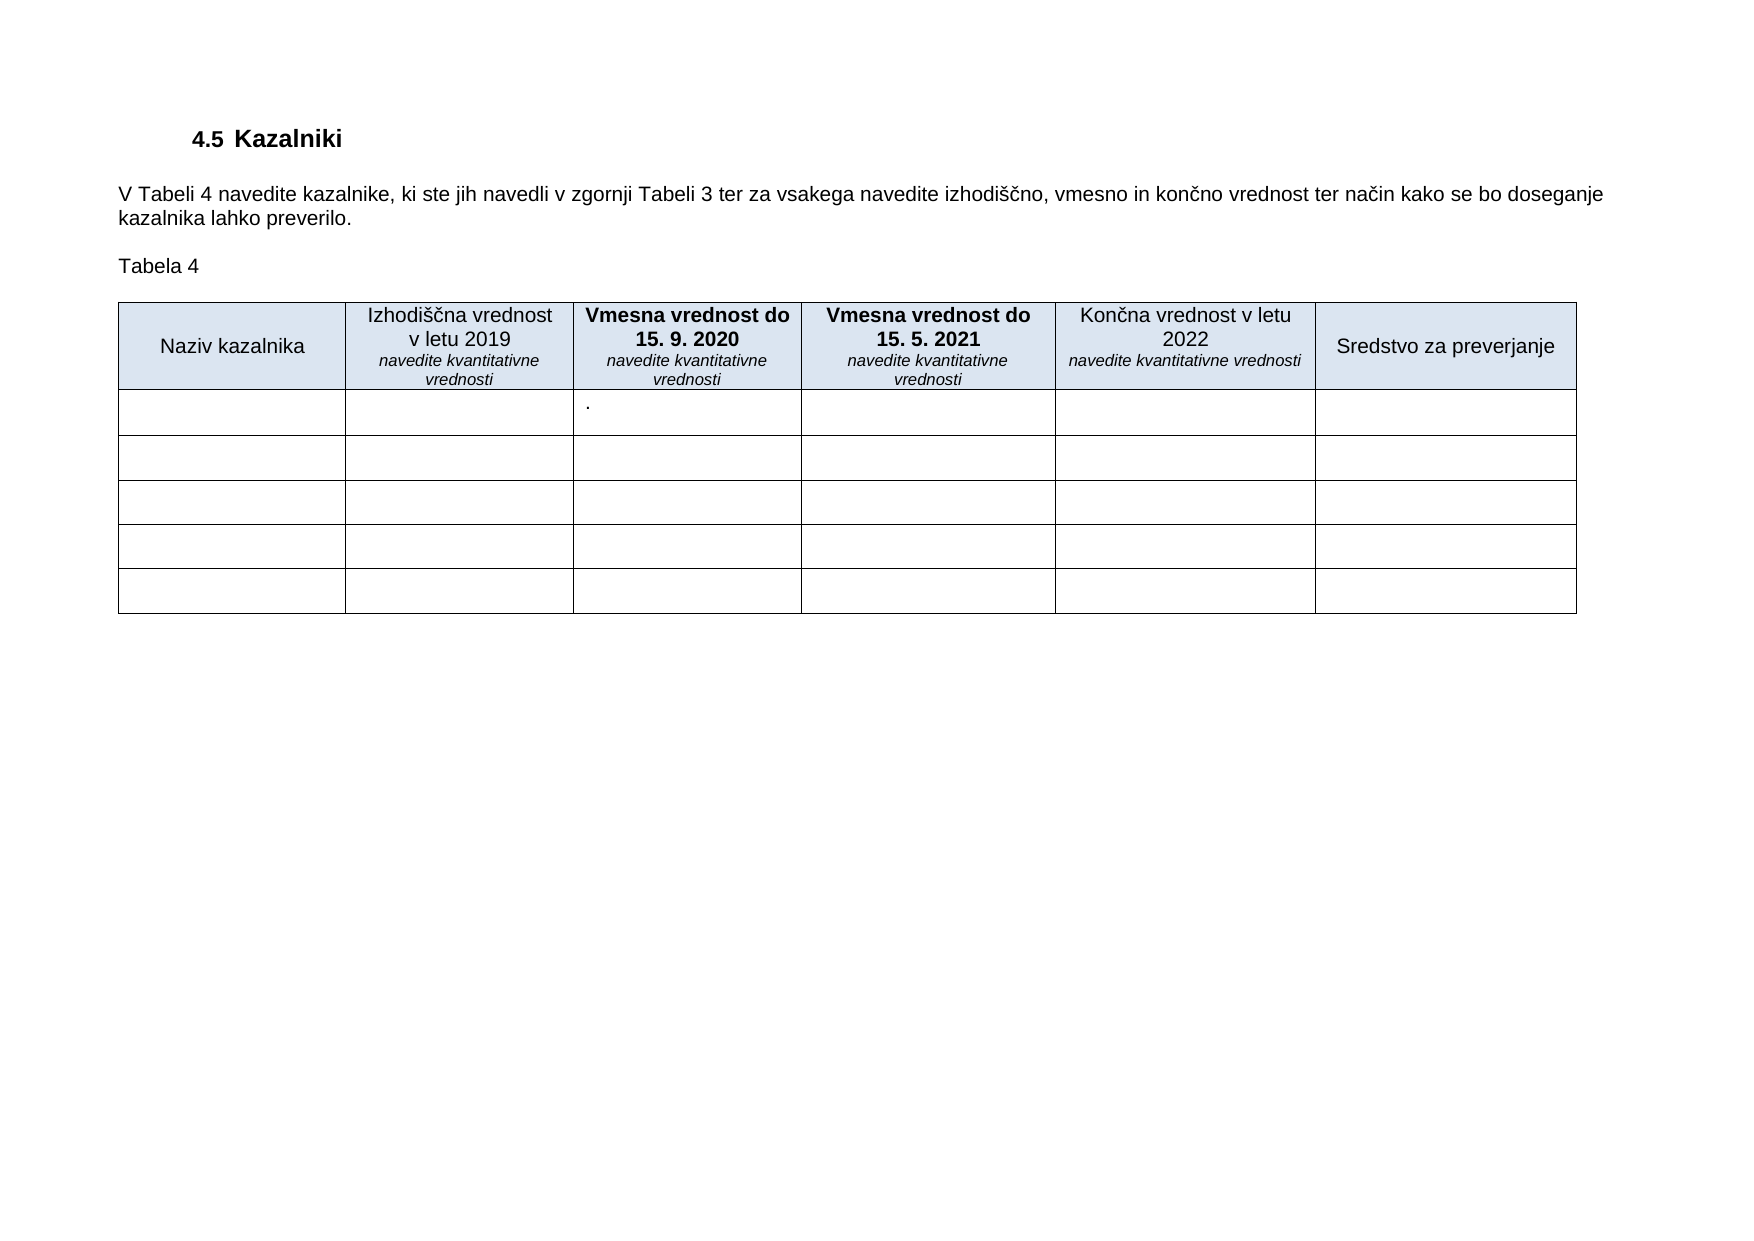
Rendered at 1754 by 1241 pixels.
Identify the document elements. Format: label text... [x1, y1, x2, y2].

text V Tabeli 4 navedite kazalnike, ki ste jih navedli v zgornji Tabeli 3 ter za vsakega navedite izhodiščno, vmesno in končno vrednost ter način kako se bo doseganje kazalnika lahko preverilo. [118, 182, 1606, 230]
table_cell [1316, 390, 1576, 435]
table_cell [346, 436, 573, 480]
table_cell [574, 569, 801, 612]
table_cell [802, 436, 1055, 480]
table_cell [346, 525, 573, 568]
subtitle Kazalniki [192, 124, 1606, 153]
table_cell [1056, 436, 1315, 480]
table_cell [802, 525, 1055, 568]
table_cell [574, 436, 801, 480]
table_cell [802, 390, 1055, 435]
table_cell [346, 481, 573, 524]
table_cell [119, 436, 345, 480]
table_cell [1316, 525, 1576, 568]
table_cell [1056, 390, 1315, 435]
table_cell [1056, 481, 1315, 524]
table_header Končna vrednost v letu 2022 navedite kvantitativne vrednosti [1056, 303, 1315, 389]
table_cell [574, 525, 801, 568]
table_cell [119, 525, 345, 568]
table_cell [346, 390, 573, 435]
table_cell [119, 481, 345, 524]
table_cell [574, 481, 801, 524]
table_cell [1316, 569, 1576, 612]
table_header Naziv kazalnika [119, 303, 345, 389]
table_cell [1056, 569, 1315, 612]
table_header Sredstvo za preverjanje [1316, 303, 1576, 389]
table_cell [119, 569, 345, 612]
table_cell . [574, 390, 801, 435]
text Tabela 4 [118, 254, 1606, 278]
table_cell [802, 481, 1055, 524]
table_header Vmesna vrednost do 15. 9. 2020 navedite kvantitativne vrednosti [574, 303, 801, 389]
table_cell [802, 569, 1055, 612]
table_header Vmesna vrednost do 15. 5. 2021 navedite kvantitativne vrednosti [802, 303, 1055, 389]
table_cell [1056, 525, 1315, 568]
table_cell [119, 390, 345, 435]
table_cell [1316, 481, 1576, 524]
table_cell [1316, 436, 1576, 480]
table_cell [346, 569, 573, 612]
table_header Izhodiščna vrednost v letu 2019 navedite kvantitativne vrednosti [346, 303, 573, 389]
